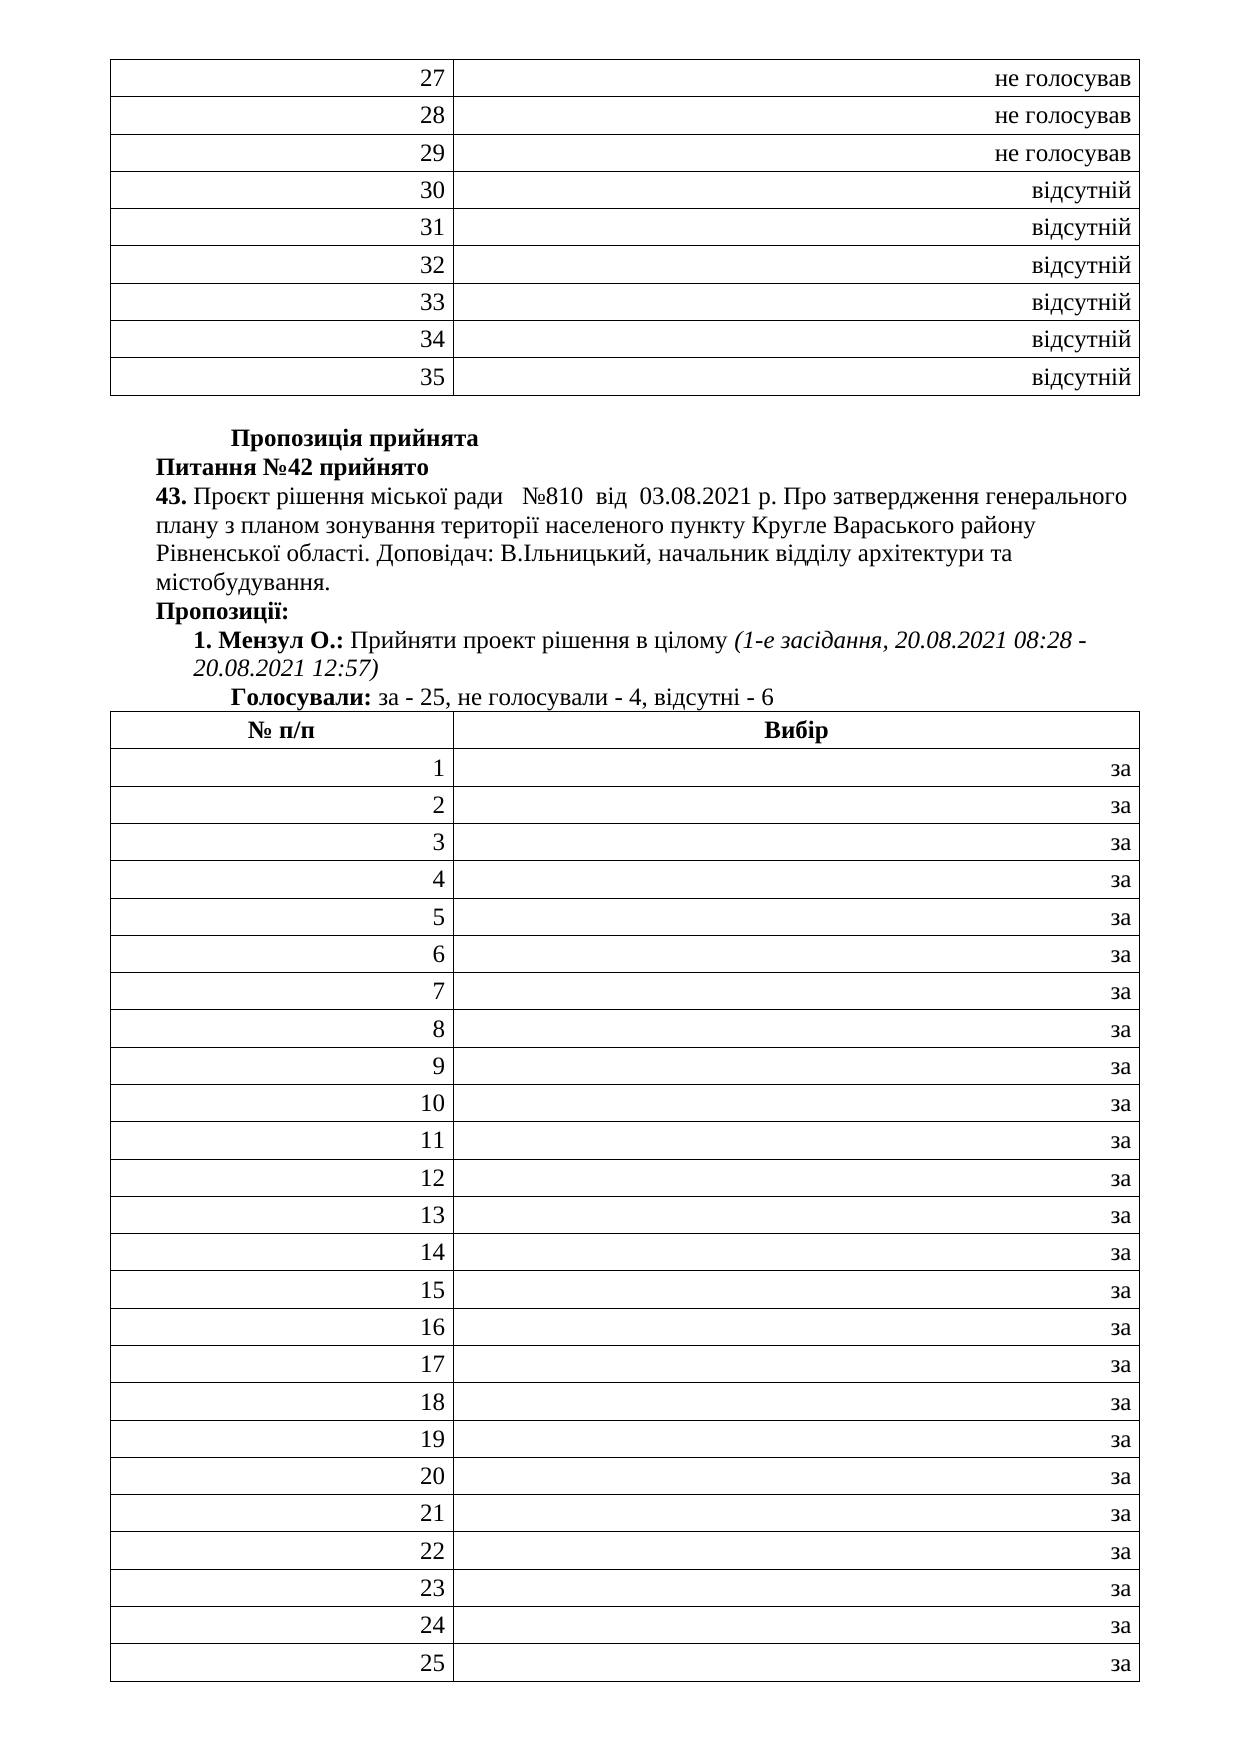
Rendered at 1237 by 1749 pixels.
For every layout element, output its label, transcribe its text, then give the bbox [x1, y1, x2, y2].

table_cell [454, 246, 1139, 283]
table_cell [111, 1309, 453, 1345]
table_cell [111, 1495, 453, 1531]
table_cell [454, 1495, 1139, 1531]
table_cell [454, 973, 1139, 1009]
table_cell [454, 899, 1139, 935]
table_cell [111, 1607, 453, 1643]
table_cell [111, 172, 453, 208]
text Пропозиції: [156, 596, 1148, 625]
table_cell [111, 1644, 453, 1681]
text Пропозиція прийнята [231, 395, 1148, 452]
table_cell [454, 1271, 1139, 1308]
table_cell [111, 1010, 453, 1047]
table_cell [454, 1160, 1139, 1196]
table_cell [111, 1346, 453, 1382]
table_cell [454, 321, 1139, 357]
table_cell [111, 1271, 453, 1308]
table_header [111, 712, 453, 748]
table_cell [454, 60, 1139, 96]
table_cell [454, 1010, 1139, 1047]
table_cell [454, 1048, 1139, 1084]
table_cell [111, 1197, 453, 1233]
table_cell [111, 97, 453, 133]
text Питання №42 прийнято [156, 452, 1148, 481]
text 1. Мензул О.: Прийняти проект рішення в цілому (1-е засідання, 20.08.2021 08:28 - 20.08.2021 12:57) [193, 625, 1148, 682]
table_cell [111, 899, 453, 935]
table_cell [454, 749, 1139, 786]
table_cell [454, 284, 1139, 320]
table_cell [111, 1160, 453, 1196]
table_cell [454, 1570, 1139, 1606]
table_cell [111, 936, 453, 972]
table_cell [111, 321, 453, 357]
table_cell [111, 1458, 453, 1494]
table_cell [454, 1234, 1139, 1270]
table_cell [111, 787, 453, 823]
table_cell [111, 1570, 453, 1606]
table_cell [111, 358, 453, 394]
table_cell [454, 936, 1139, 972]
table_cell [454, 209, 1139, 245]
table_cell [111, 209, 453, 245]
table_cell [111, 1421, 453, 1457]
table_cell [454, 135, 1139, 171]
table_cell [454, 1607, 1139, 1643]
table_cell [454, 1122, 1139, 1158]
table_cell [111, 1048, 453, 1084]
text Голосували: за - 25, не голосували - 4, відсутні - 6 [231, 682, 1148, 711]
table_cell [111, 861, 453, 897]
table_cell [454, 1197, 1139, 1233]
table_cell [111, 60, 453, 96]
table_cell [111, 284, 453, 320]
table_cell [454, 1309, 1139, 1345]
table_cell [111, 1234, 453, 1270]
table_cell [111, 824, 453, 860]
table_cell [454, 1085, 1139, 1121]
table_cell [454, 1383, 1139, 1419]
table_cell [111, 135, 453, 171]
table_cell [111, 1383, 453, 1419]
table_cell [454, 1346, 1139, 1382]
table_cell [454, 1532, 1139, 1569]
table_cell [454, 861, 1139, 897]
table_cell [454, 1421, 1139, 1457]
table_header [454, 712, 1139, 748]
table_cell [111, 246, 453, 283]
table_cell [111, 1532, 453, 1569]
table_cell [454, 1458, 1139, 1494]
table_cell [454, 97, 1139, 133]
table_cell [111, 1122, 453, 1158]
text 43. Проєкт рішення міської ради №810 від 03.08.2021 р. Про затвердження генерального плану з планом зонування території населеного пункту Кругле Вараського району Рівненської області. Доповідач: В.Ільницький, начальник відділу архітектури та містобудування. [156, 481, 1148, 596]
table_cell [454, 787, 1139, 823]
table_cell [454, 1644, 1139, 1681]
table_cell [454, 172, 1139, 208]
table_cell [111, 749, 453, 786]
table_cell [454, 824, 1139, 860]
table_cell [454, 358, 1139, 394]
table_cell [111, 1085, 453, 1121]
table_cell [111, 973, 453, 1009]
